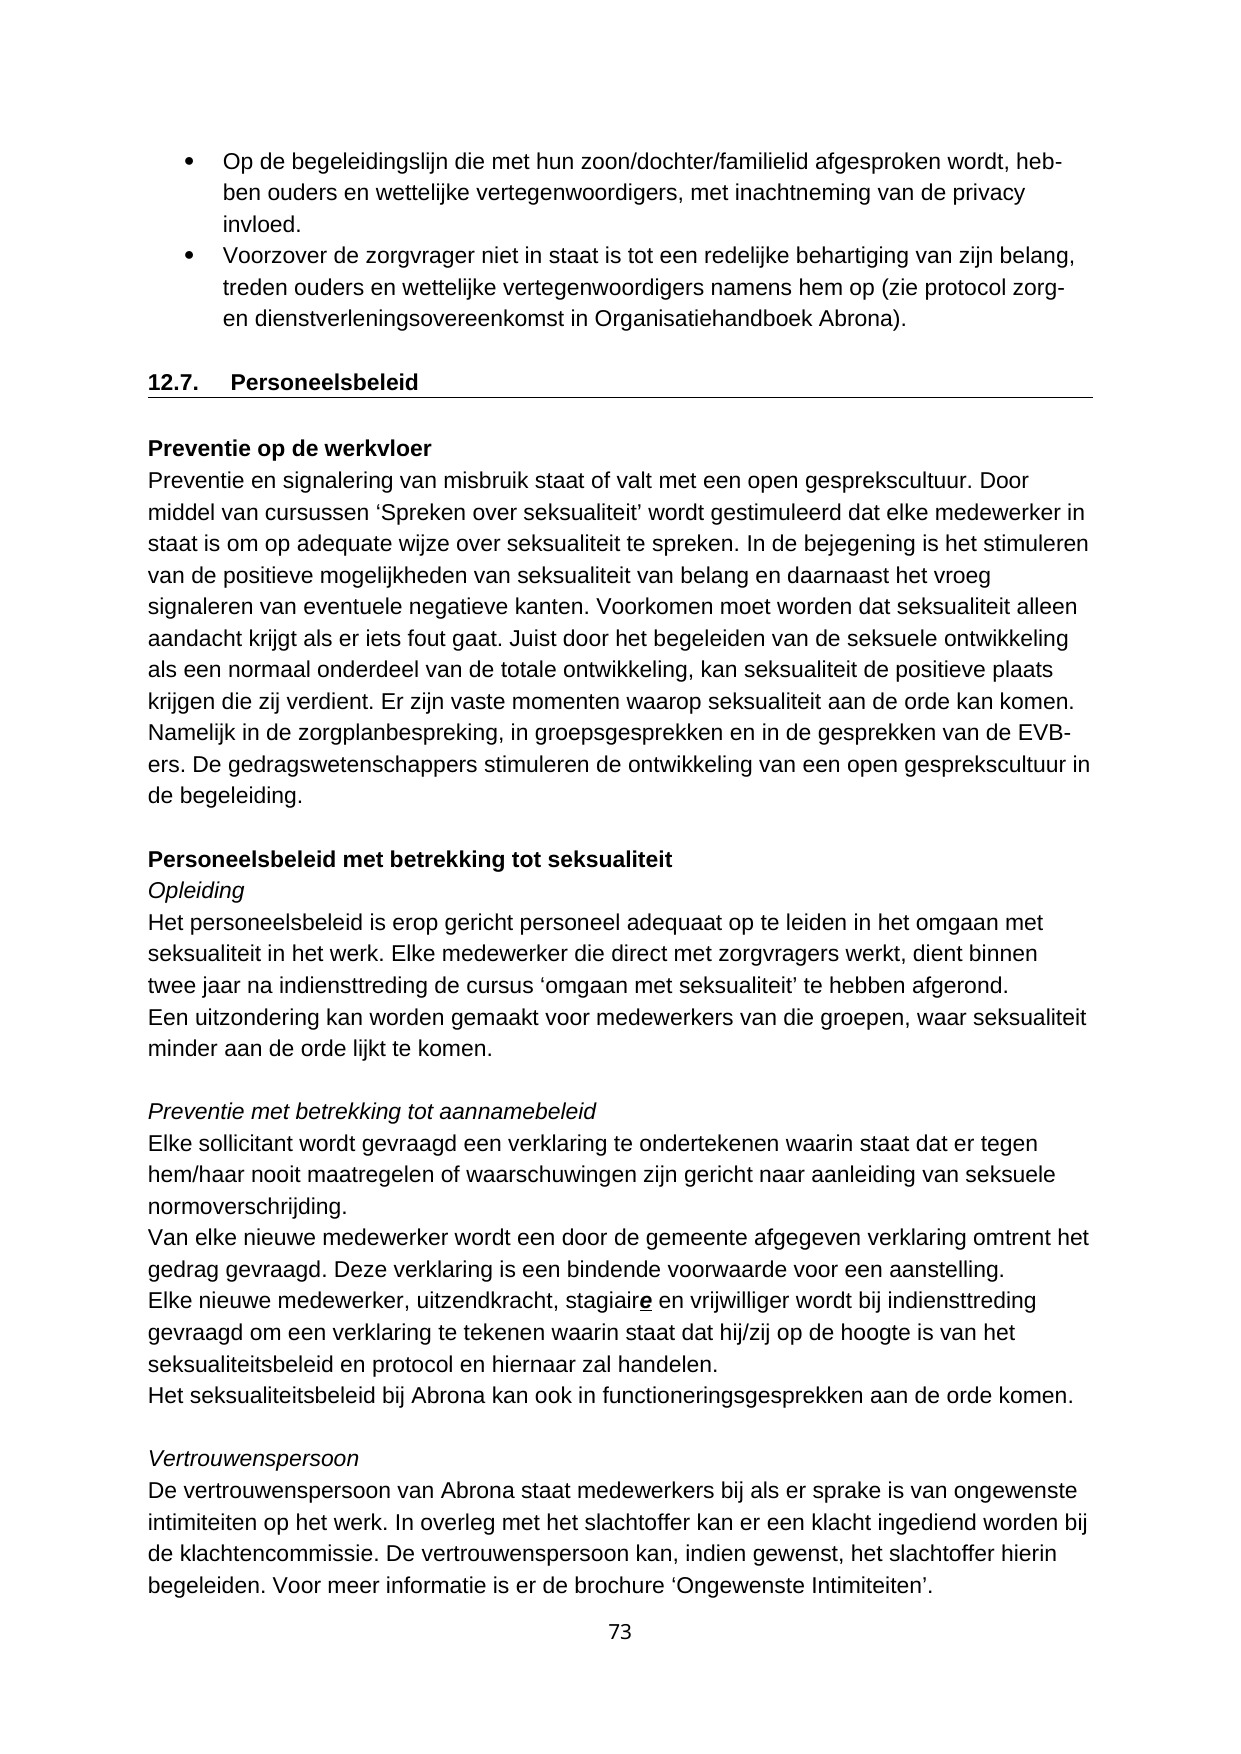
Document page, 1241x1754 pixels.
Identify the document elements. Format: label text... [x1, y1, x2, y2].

subtitle Personeelsbeleid [148, 368, 1093, 397]
text Van elke nieuwe medewerker wordt een door de gemeente afgegeven verklaring omtrent het gedrag gevraagd. Deze verklaring is een bindende voorwaarde voor een aanstelling. [148, 1224, 1093, 1282]
text Het personeelsbeleid is erop gericht personeel adequaat op te leiden in het omgaan met seksualiteit in het werk. Elke medewerker die direct met zorgvragers werkt, dient binnen twee jaar na indiensttreding de cursus ‘omgaan met seksualiteit’ te hebben afgerond. [148, 909, 1093, 998]
text Preventie en signalering van misbruik staat of valt met een open gesprekscultuur. Door middel van cursussen ‘Spreken over seksualiteit’ wordt gestimuleerd dat elke medewerker in staat is om op adequate wijze over seksualiteit te spreken. In de bejegening is het stimuleren van de positieve mogelijkheden van seksualiteit van belang en daarnaast het vroeg signaleren van eventuele negatieve kanten. Voorkomen moet worden dat seksualiteit alleen aandacht krijgt als er iets fout gaat. Juist door het begeleiden van de seksuele ontwikkeling als een normaal onderdeel van de totale ontwikkeling, kan seksualiteit de positieve plaats krijgen die zij verdient. Er zijn vaste momenten waarop seksualiteit aan de orde kan komen. Namelijk in de zorgplanbespreking, in groepsgesprekken en in de gesprekken van de EVB-ers. De gedragswetenschappers stimuleren de ontwikkeling van een open gesprekscultuur in de begeleiding. [148, 467, 1093, 809]
text Preventie met betrekking tot aannamebeleid [148, 1098, 1093, 1124]
list Op de begeleidingslijn die met hun zoon/dochter/familielid afgesproken wordt, hebben ouders en wettelijke vertegenwoordigers, met inachtneming van de privacy invloed. [185, 148, 1093, 237]
text De vertrouwenspersoon van Abrona staat medewerkers bij als er sprake is van ongewenste intimiteiten op het werk. In overleg met het slachtoffer kan er een klacht ingediend worden bij de klachtencommissie. De vertrouwenspersoon kan, indien gewenst, het slachtoffer hierin begeleiden. Voor meer informatie is er de brochure ‘Ongewenste Intimiteiten’. [148, 1477, 1093, 1598]
text Elke sollicitant wordt gevraagd een verklaring te ondertekenen waarin staat dat er tegen hem/haar nooit maatregelen of waarschuwingen zijn gericht naar aanleiding van seksuele normoverschrijding. [148, 1130, 1093, 1219]
text Het seksualiteitsbeleid bij Abrona kan ook in functioneringsgesprekken aan de orde komen. [148, 1382, 1093, 1408]
text Vertrouwenspersoon [148, 1445, 1093, 1472]
text Personeelsbeleid met betrekking tot seksualiteit [148, 846, 1093, 872]
text Een uitzondering kan worden gemaakt voor medewerkers van die groepen, waar seksualiteit minder aan de orde lijkt te komen. [148, 1003, 1093, 1061]
text Elke nieuwe medewerker, uitzendkracht, stagiaire en vrijwilliger wordt bij indiensttreding gevraagd om een verklaring te tekenen waarin staat dat hij/zij op de hoogte is van het seksualiteitsbeleid en protocol en hiernaar zal handelen. [148, 1287, 1093, 1377]
text Preventie op de werkvloer [148, 435, 1093, 462]
text Opleiding [148, 877, 1093, 903]
list Voorzover de zorgvrager niet in staat is tot een redelijke behartiging van zijn belang, treden ouders en wettelijke vertegenwoordigers namens hem op (zie protocol zorg- en dienstverleningsovereenkomst in Organisatiehandboek Abrona). [185, 242, 1093, 332]
